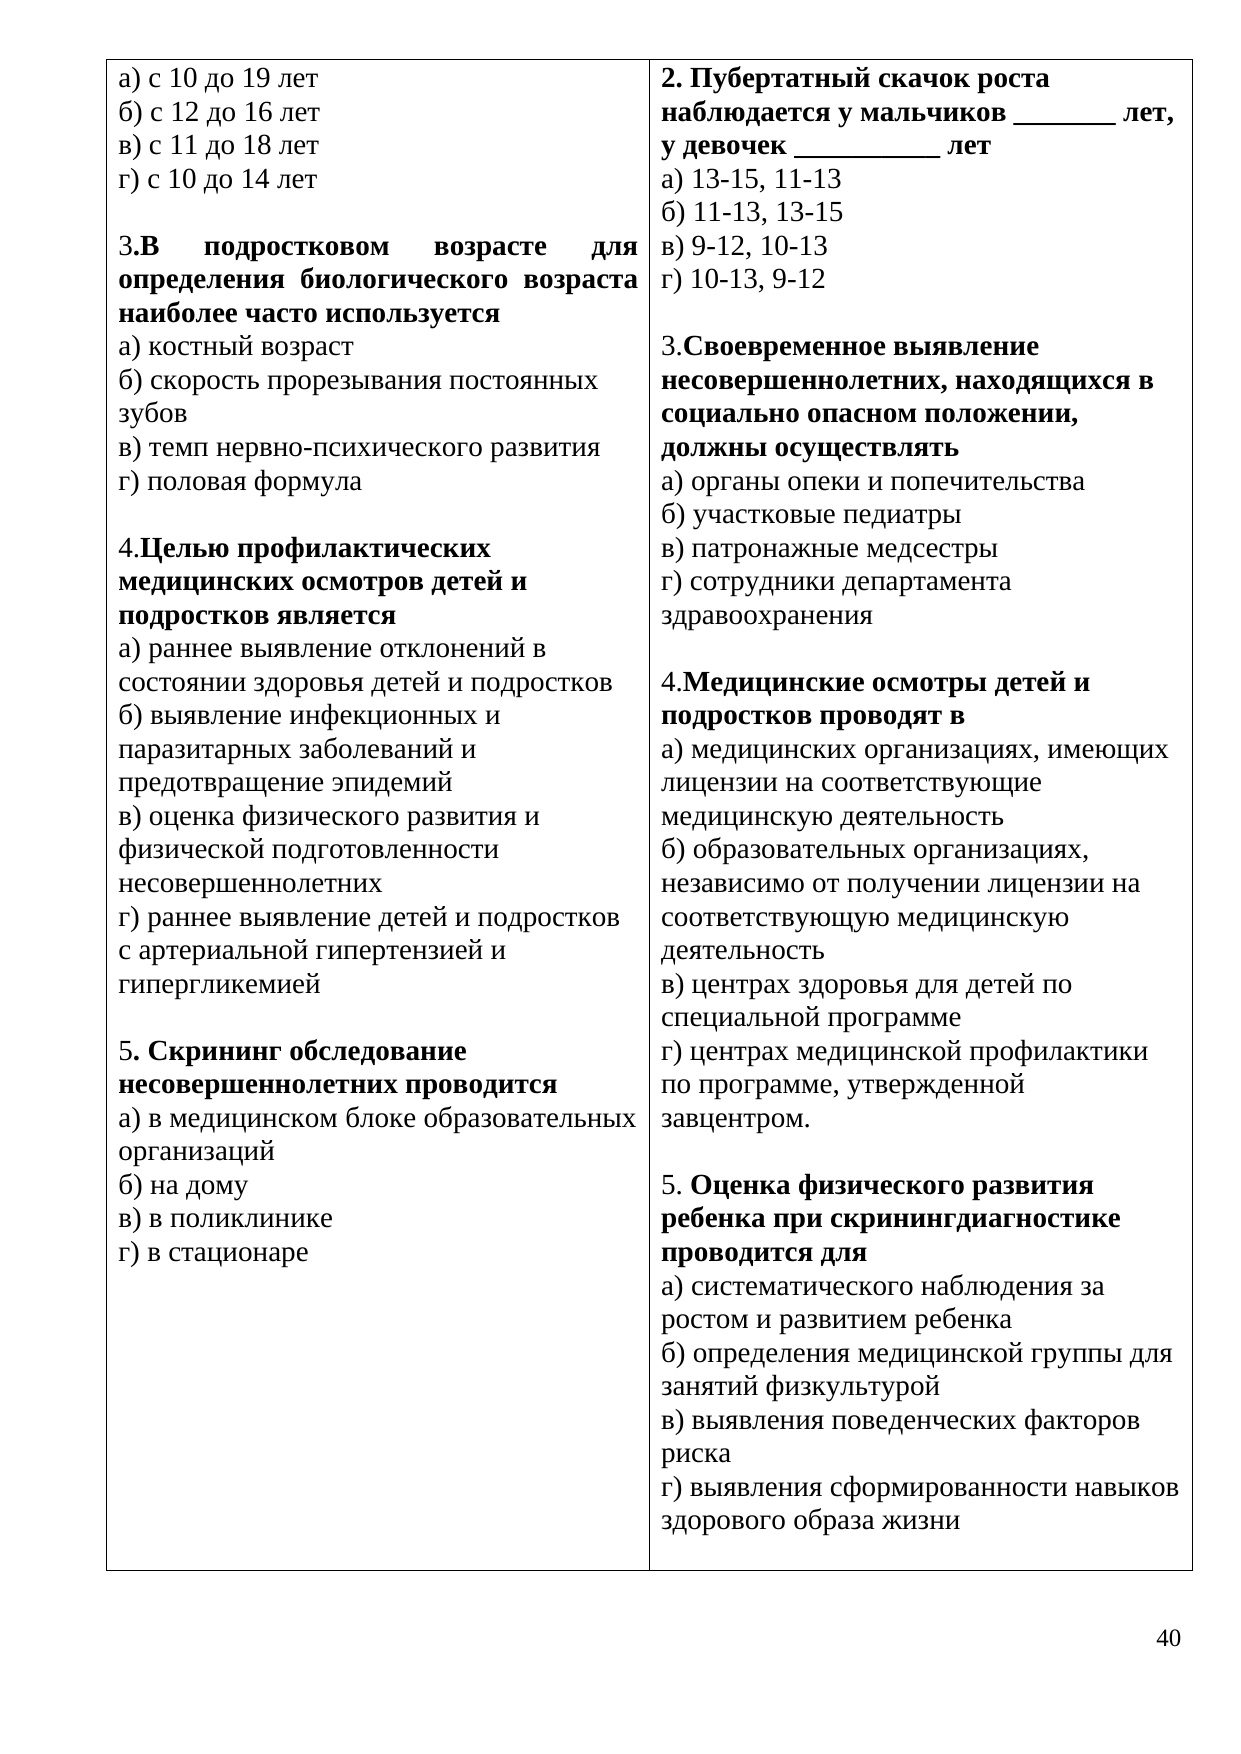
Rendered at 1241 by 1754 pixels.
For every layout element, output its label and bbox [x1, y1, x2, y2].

table_cell [107, 60, 649, 1569]
table_cell [650, 60, 1192, 1569]
